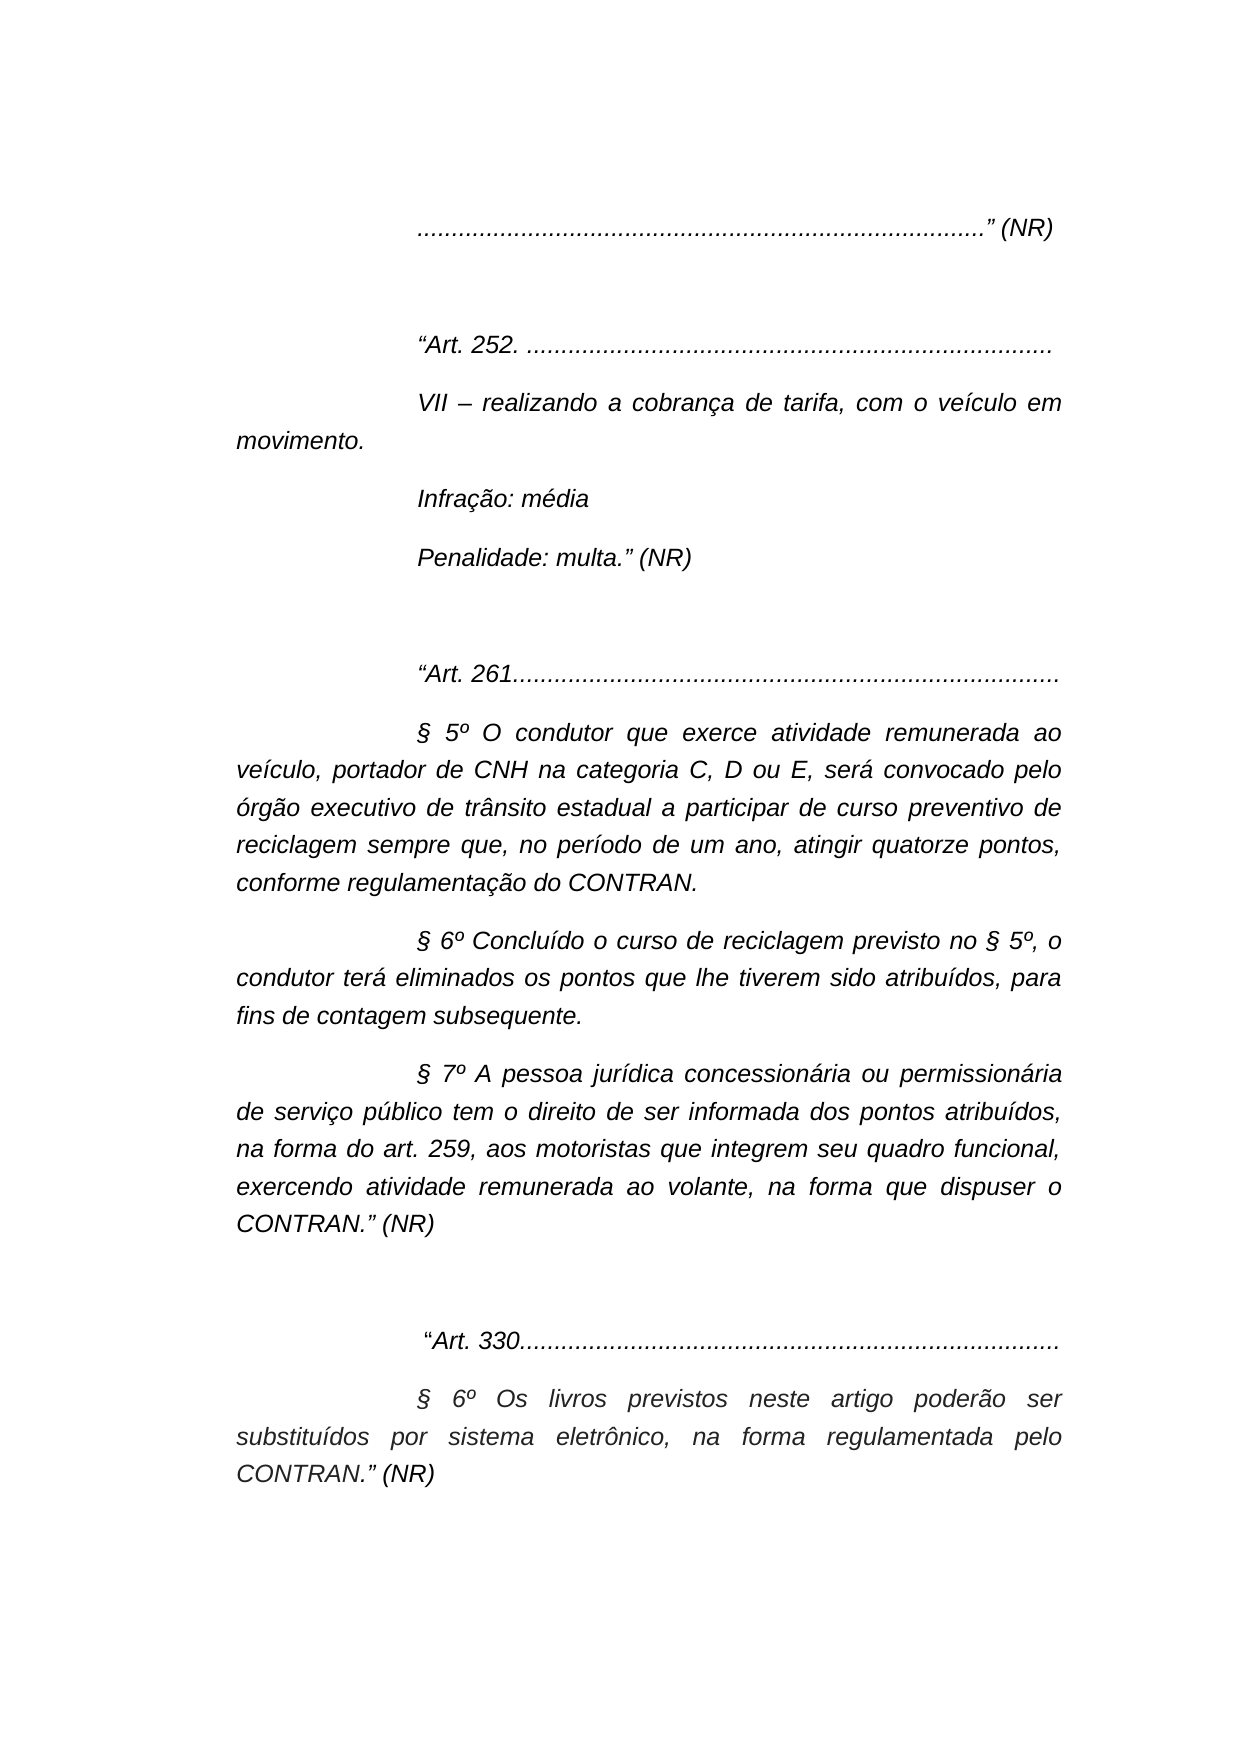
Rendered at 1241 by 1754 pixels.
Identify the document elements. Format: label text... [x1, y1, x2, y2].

text § 6º Concluído o curso de reciclagem previsto no § 5º, o condutor terá eliminados os pontos que lhe tiverem sido atribuídos, para fins de contagem subsequente. [236, 919, 1063, 1032]
text Penalidade: multa.” (NR) [236, 536, 1063, 573]
text § 6º Os livros previstos neste artigo poderão ser substituídos por sistema eletrônico, na forma regulamentada pelo CONTRAN.” (NR) [236, 1450, 1063, 1490]
text VII – realizando a cobrança de tarifa, com o veículo em movimento. [236, 382, 1063, 457]
text § 6º Os livros previstos neste artigo poderão ser substituídos por sistema eletrônico, na forma regulamentada pelo CONTRAN.” (NR) [236, 1378, 1063, 1422]
text Infração: média [236, 478, 1063, 515]
text ..................................................................................” (NR) [236, 207, 1063, 244]
text “Art. 261............................................................................... [236, 653, 1063, 690]
text § 5º O condutor que exerce atividade remunerada ao veículo, portador de CNH na categoria C, D ou E, será convocado pelo órgão executivo de trânsito estadual a participar de curso preventivo de reciclagem sempre que, no período de um ano, atingir quatorze pontos, conforme regulamentação do CONTRAN. [236, 711, 1063, 898]
text “Art. 252. ............................................................................ [236, 323, 1063, 361]
text “Art. 330.............................................................................. [236, 1319, 1063, 1357]
text § 7º A pessoa jurídica concessionária ou permissionária de serviço público tem o direito de ser informada dos pontos atribuídos, na forma do art. 259, aos motoristas que integrem seu quadro funcional, exercendo atividade remunerada ao volante, na forma que dispuser o CONTRAN.” (NR) [236, 1053, 1063, 1240]
